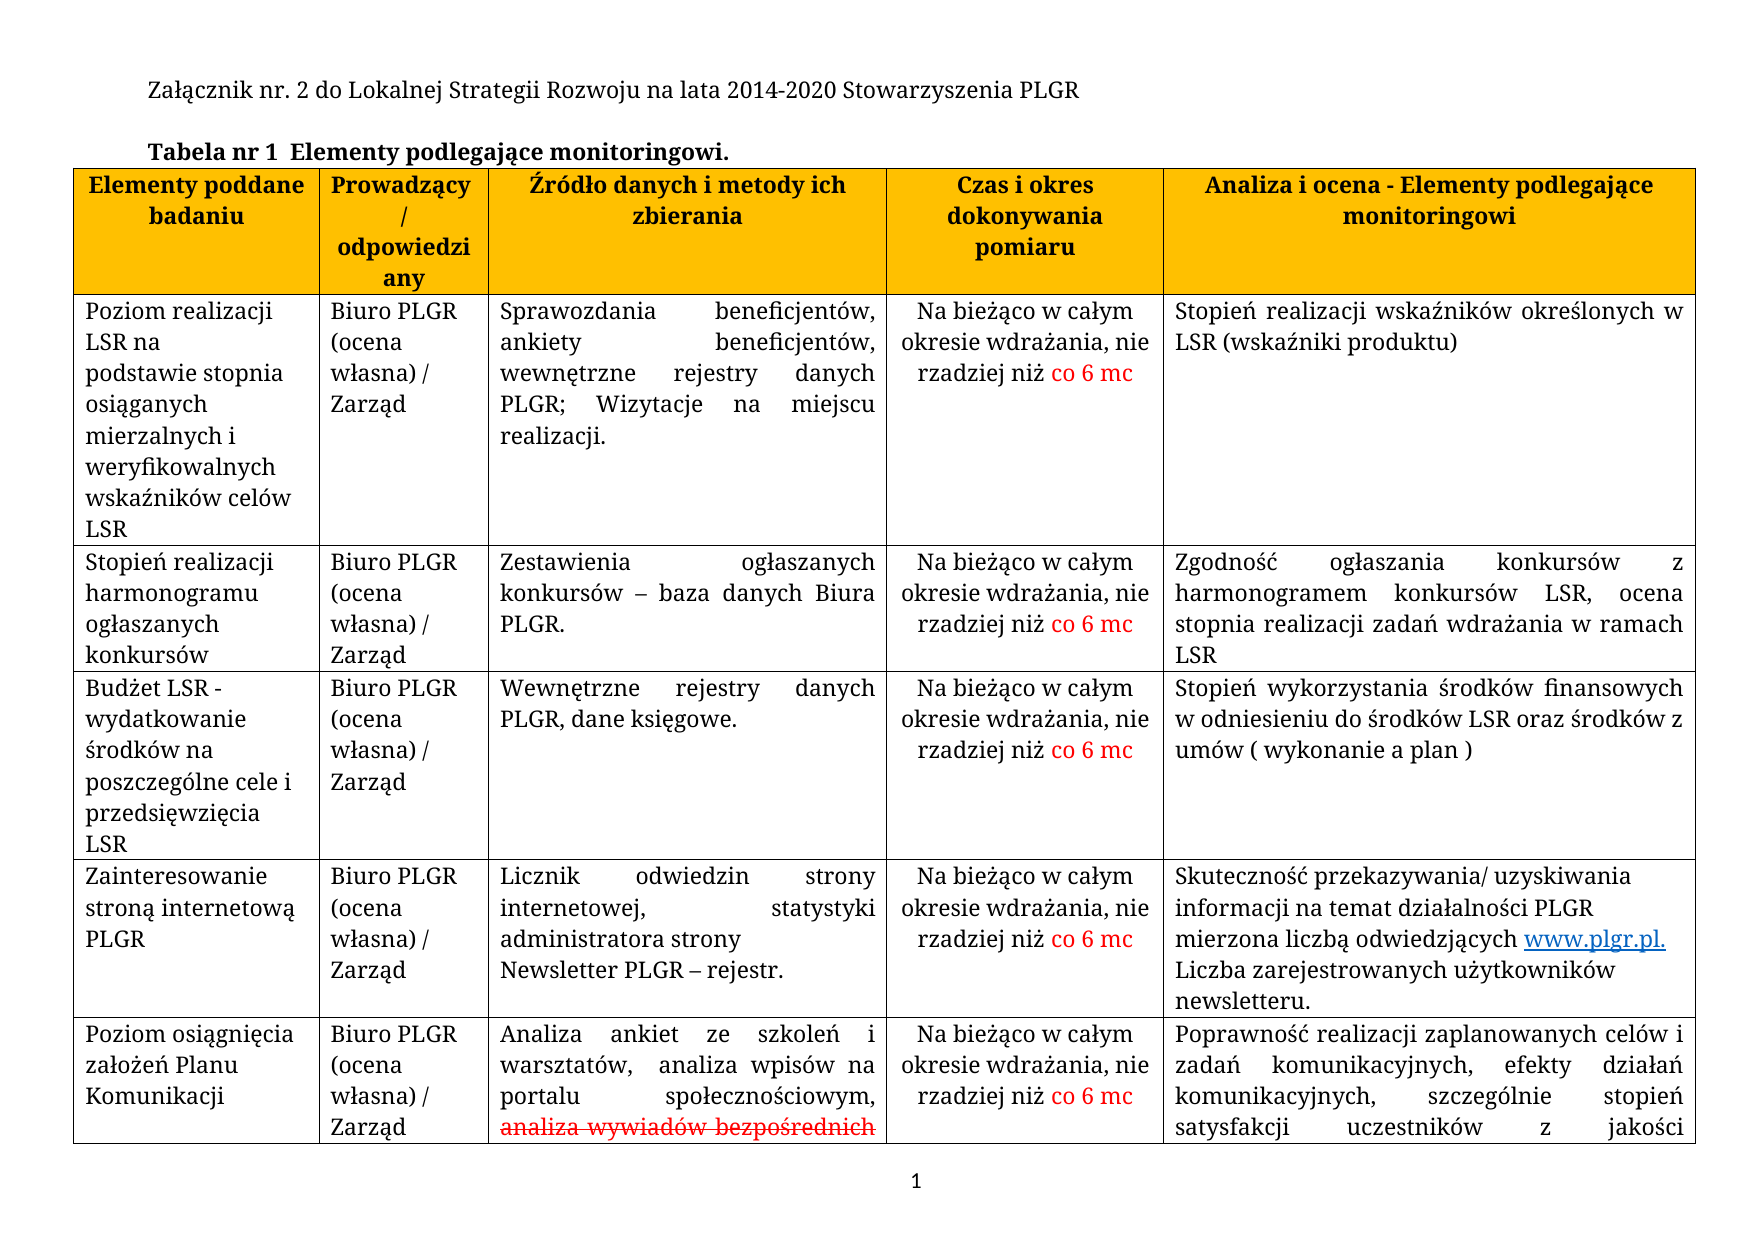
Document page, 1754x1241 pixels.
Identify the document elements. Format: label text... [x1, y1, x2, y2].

text Załącznik nr. 2 do Lokalnej Strategii Rozwoju na lata 2014-2020 Stowarzyszenia PLGR [148, 74, 1683, 105]
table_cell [74, 1018, 319, 1143]
table_cell Na bieżąco w całym okresie wdrażania, nie rzadziej niż co 6 mc [887, 860, 1163, 1017]
table_cell Biuro PLGR (ocena własna) / Zarząd [320, 546, 488, 671]
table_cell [887, 1018, 1163, 1143]
table_header Źródło danych i metody ich zbierania [489, 169, 886, 294]
table_cell Na bieżąco w całym okresie wdrażania, nie rzadziej niż co 6 mc [887, 546, 1163, 671]
table_cell Wewnętrzne rejestry danych PLGR, dane księgowe. [489, 672, 886, 859]
table_cell Stopień wykorzystania środków finansowych w odniesieniu do środków LSR oraz środków z umów ( wykonanie a plan ) [1164, 672, 1695, 859]
table_cell Budżet LSR - wydatkowanie środków na poszczególne cele i przedsięwzięcia LSR [74, 672, 319, 859]
table_cell Licznik odwiedzin strony internetowej, statystyki administratora strony Newsletter PLGR – rejestr. [489, 860, 886, 1017]
table_cell Biuro PLGR (ocena własna) / Zarząd [320, 672, 488, 859]
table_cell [1164, 1018, 1695, 1143]
table_cell Zgodność ogłaszania konkursów z harmonogramem konkursów LSR, ocena stopnia realizacji zadań wdrażania w ramach LSR [1164, 546, 1695, 671]
table_cell Stopień realizacji harmonogramu ogłaszanych konkursów [74, 546, 319, 671]
table_cell Zainteresowanie stroną internetową PLGR [74, 860, 319, 1017]
table_header Elementy poddane badaniu [74, 169, 319, 294]
table_cell Zestawienia ogłaszanych konkursów – baza danych Biura PLGR. [489, 546, 886, 671]
table_cell Na bieżąco w całym okresie wdrażania, nie rzadziej niż co 6 mc [887, 295, 1163, 545]
table_cell Biuro PLGR (ocena własna) / Zarząd [320, 295, 488, 545]
table_header Analiza i ocena - Elementy podlegające monitoringowi [1164, 169, 1695, 294]
text Tabela nr 1 Elementy podlegające monitoringowi. [148, 136, 1683, 168]
table_cell Na bieżąco w całym okresie wdrażania, nie rzadziej niż co 6 mc [887, 672, 1163, 859]
table_cell Biuro PLGR (ocena własna) / Zarząd [320, 860, 488, 1017]
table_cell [320, 1018, 488, 1143]
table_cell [489, 1018, 886, 1143]
table_header Czas i okres dokonywania pomiaru [887, 169, 1163, 294]
table_cell Stopień realizacji wskaźników określonych w LSR (wskaźniki produktu) [1164, 295, 1695, 545]
table_cell Skuteczność przekazywania/ uzyskiwania informacji na temat działalności PLGR mierzona liczbą odwiedzjących www.plgr.pl. Liczba zarejestrowanych użytkowników newsletteru. [1164, 860, 1695, 1017]
table_cell Poziom realizacji LSR na podstawie stopnia osiąganych mierzalnych i weryfikowalnych wskaźników celów LSR [74, 295, 319, 545]
table_cell Sprawozdania beneficjentów, ankiety beneficjentów, wewnętrzne rejestry danych PLGR; Wizytacje na miejscu realizacji. [489, 295, 886, 545]
table_header Prowadzący / odpowiedziany [320, 169, 488, 294]
